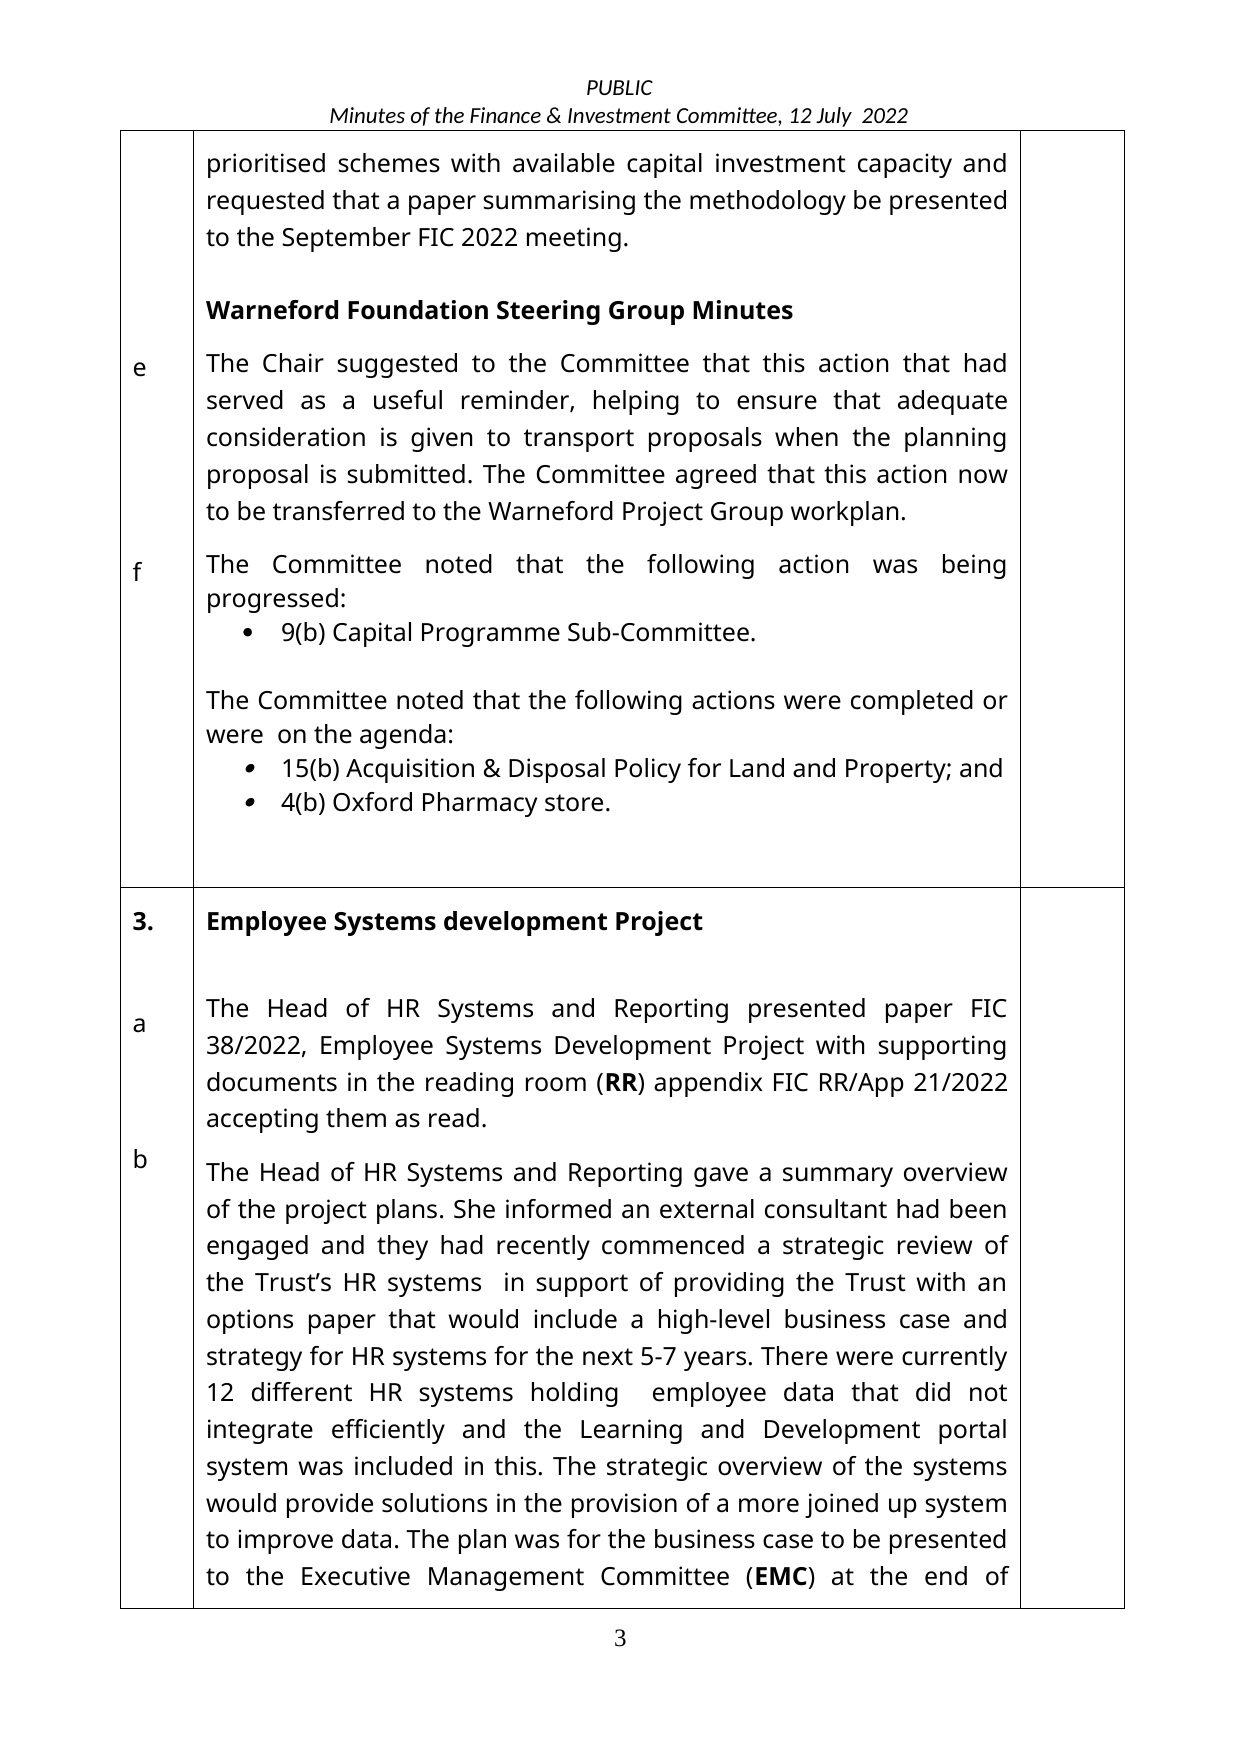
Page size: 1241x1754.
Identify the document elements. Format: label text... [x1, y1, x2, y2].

table_cell a b c d e f g h [121, 888, 193, 1608]
table_cell [1021, 131, 1124, 887]
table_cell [194, 131, 1020, 887]
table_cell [1021, 888, 1124, 1608]
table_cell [194, 888, 1020, 1608]
table_cell a b c d e f [121, 131, 193, 887]
